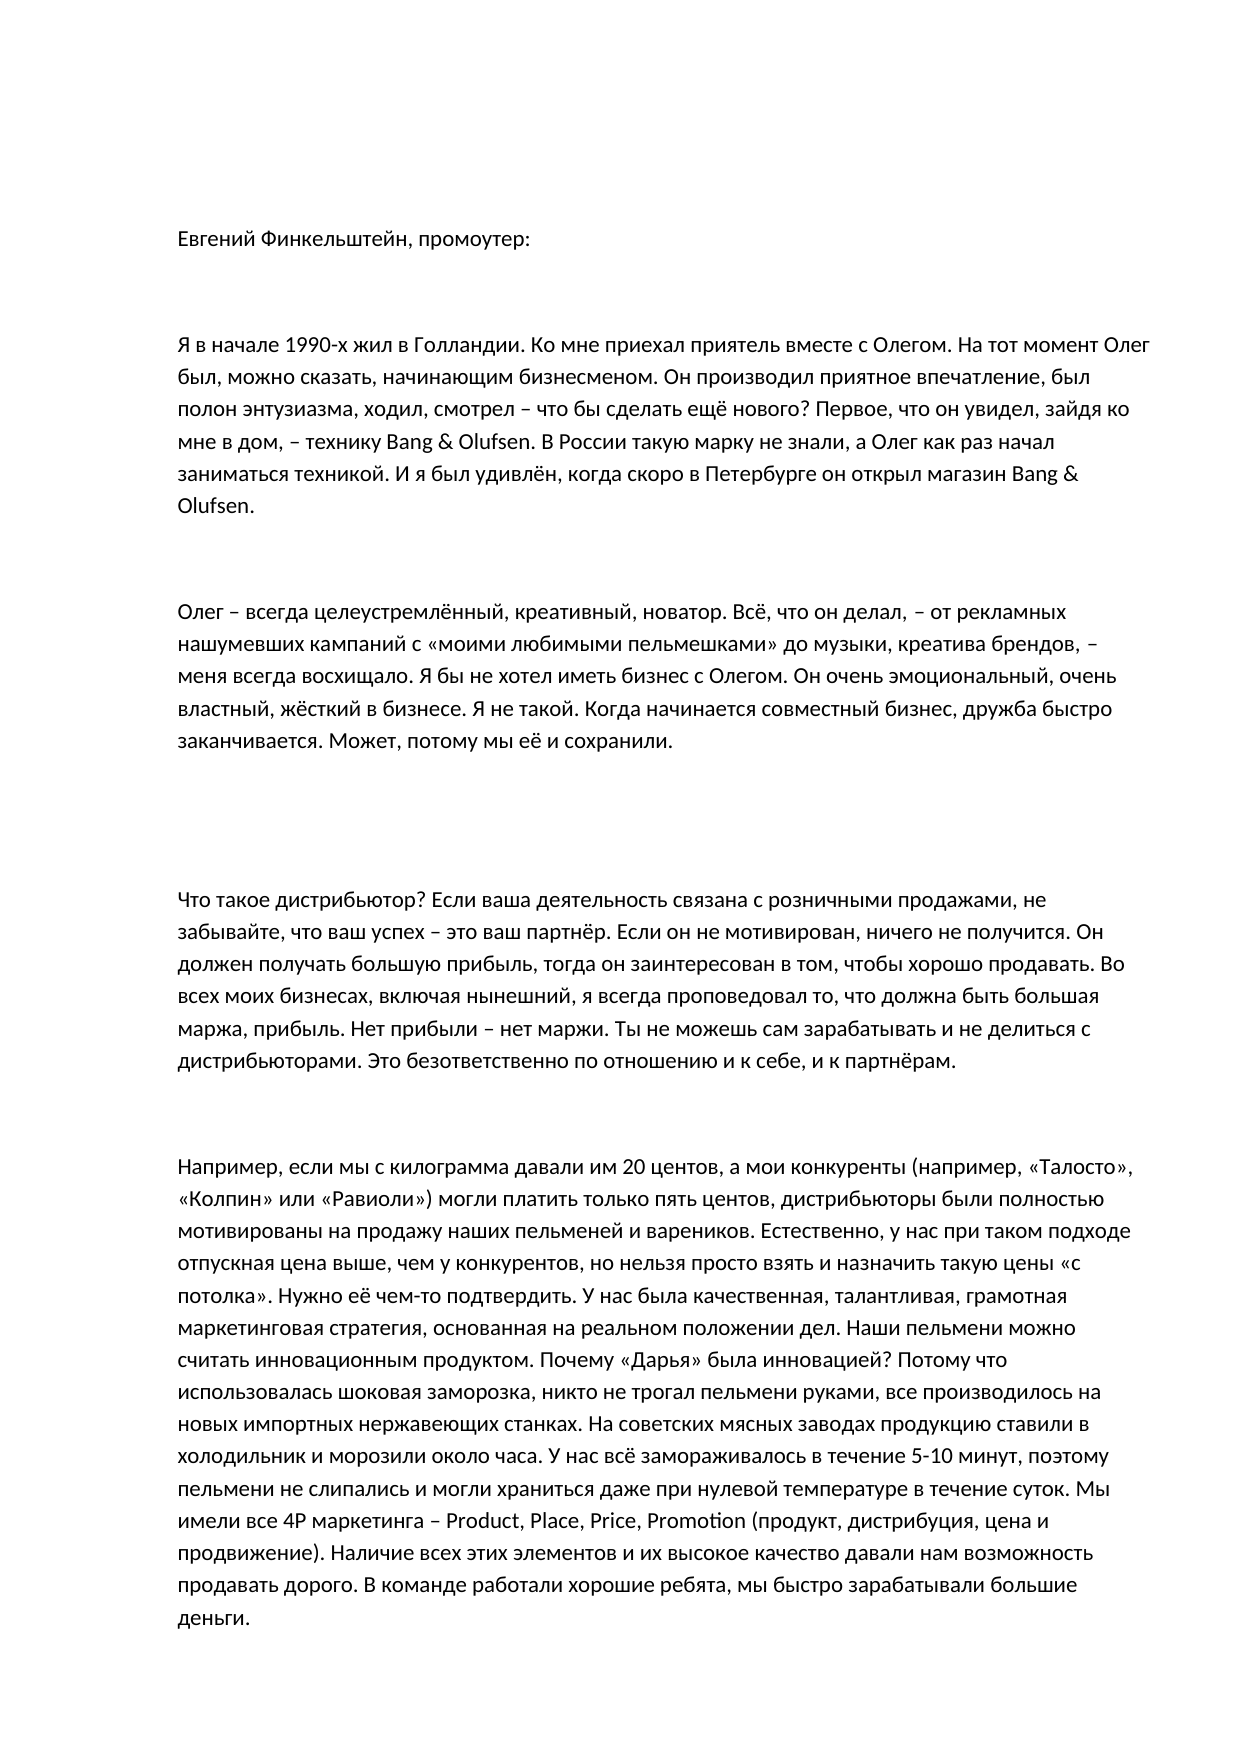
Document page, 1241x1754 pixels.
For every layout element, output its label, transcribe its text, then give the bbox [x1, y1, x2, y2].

text Евгений Финкельштейн, промоутер: [177, 224, 1152, 252]
text Что такое дистрибьютор? Если ваша деятельность связана с розничными продажами, не забывайте, что ваш успех – это ваш партнёр. Если он не мотивирован, ничего не получится. Он должен получать большую прибыль, тогда он заинтересован в том, чтобы хорошо продавать. Во всех моих бизнесах, включая нынешний, я всегда проповедовал то, что должна быть большая маржа, прибыль. Нет прибыли – нет маржи. Ты не можешь сам зарабатывать и не делиться с дистрибьюторами. Это безответственно по отношению и к себе, и к партнёрам. [177, 885, 1152, 1074]
text Я в начале 1990-х жил в Голландии. Ко мне приехал приятель вместе с Олегом. На тот момент Олег был, можно сказать, начинающим бизнесменом. Он производил приятное впечатление, был полон энтузиазма, ходил, смотрел – что бы сделать ещё нового? Первое, что он увидел, зайдя ко мне в дом, – технику Bang & Olufsen. В России такую марку не знали, а Олег как раз начал заниматься техникой. И я был удивлён, когда скоро в Петербурге он открыл магазин Bang & Olufsen. [177, 330, 1152, 519]
text Например, если мы с килограмма давали им 20 центов, а мои конкуренты (например, «Талосто», «Колпин» или «Равиоли») могли платить только пять центов, дистрибьюторы были полностью мотивированы на продажу наших пельменей и вареников. Естественно, у нас при таком подходе отпускная цена выше, чем у конкурентов, но нельзя просто взять и назначить такую цены «с потолка». Нужно её чем-то подтвердить. У нас была качественная, талантливая, грамотная маркетинговая стратегия, основанная на реальном положении дел. Наши пельмени можно считать инновационным продуктом. Почему «Дарья» была инновацией? Потому что использовалась шоковая заморозка, никто не трогал пельмени руками, все производилось на новых импортных нержавеющих станках. На советских мясных заводах продукцию ставили в холодильник и морозили около часа. У нас всё замораживалось в течение 5-10 минут, поэтому пельмени не слипались и могли храниться даже при нулевой температуре в течение суток. Мы имели все 4P маркетинга – Product, Place, Price, Promotion (продукт, дистрибуция, цена и продвижение). Наличие всех этих элементов и их высокое качество давали нам возможность продавать дорого. В команде работали хорошие ребята, мы быстро зарабатывали большие деньги. [177, 1152, 1152, 1631]
text Олег – всегда целеустремлённый, креативный, новатор. Всё, что он делал, – от рекламных нашумевших кампаний с «моими любимыми пельмешками» до музыки, креатива брендов, – меня всегда восхищало. Я бы не хотел иметь бизнес с Олегом. Он очень эмоциональный, очень властный, жёсткий в бизнесе. Я не такой. Когда начинается совместный бизнес, дружба быстро заканчивается. Может, потому мы её и сохранили. [177, 597, 1152, 754]
